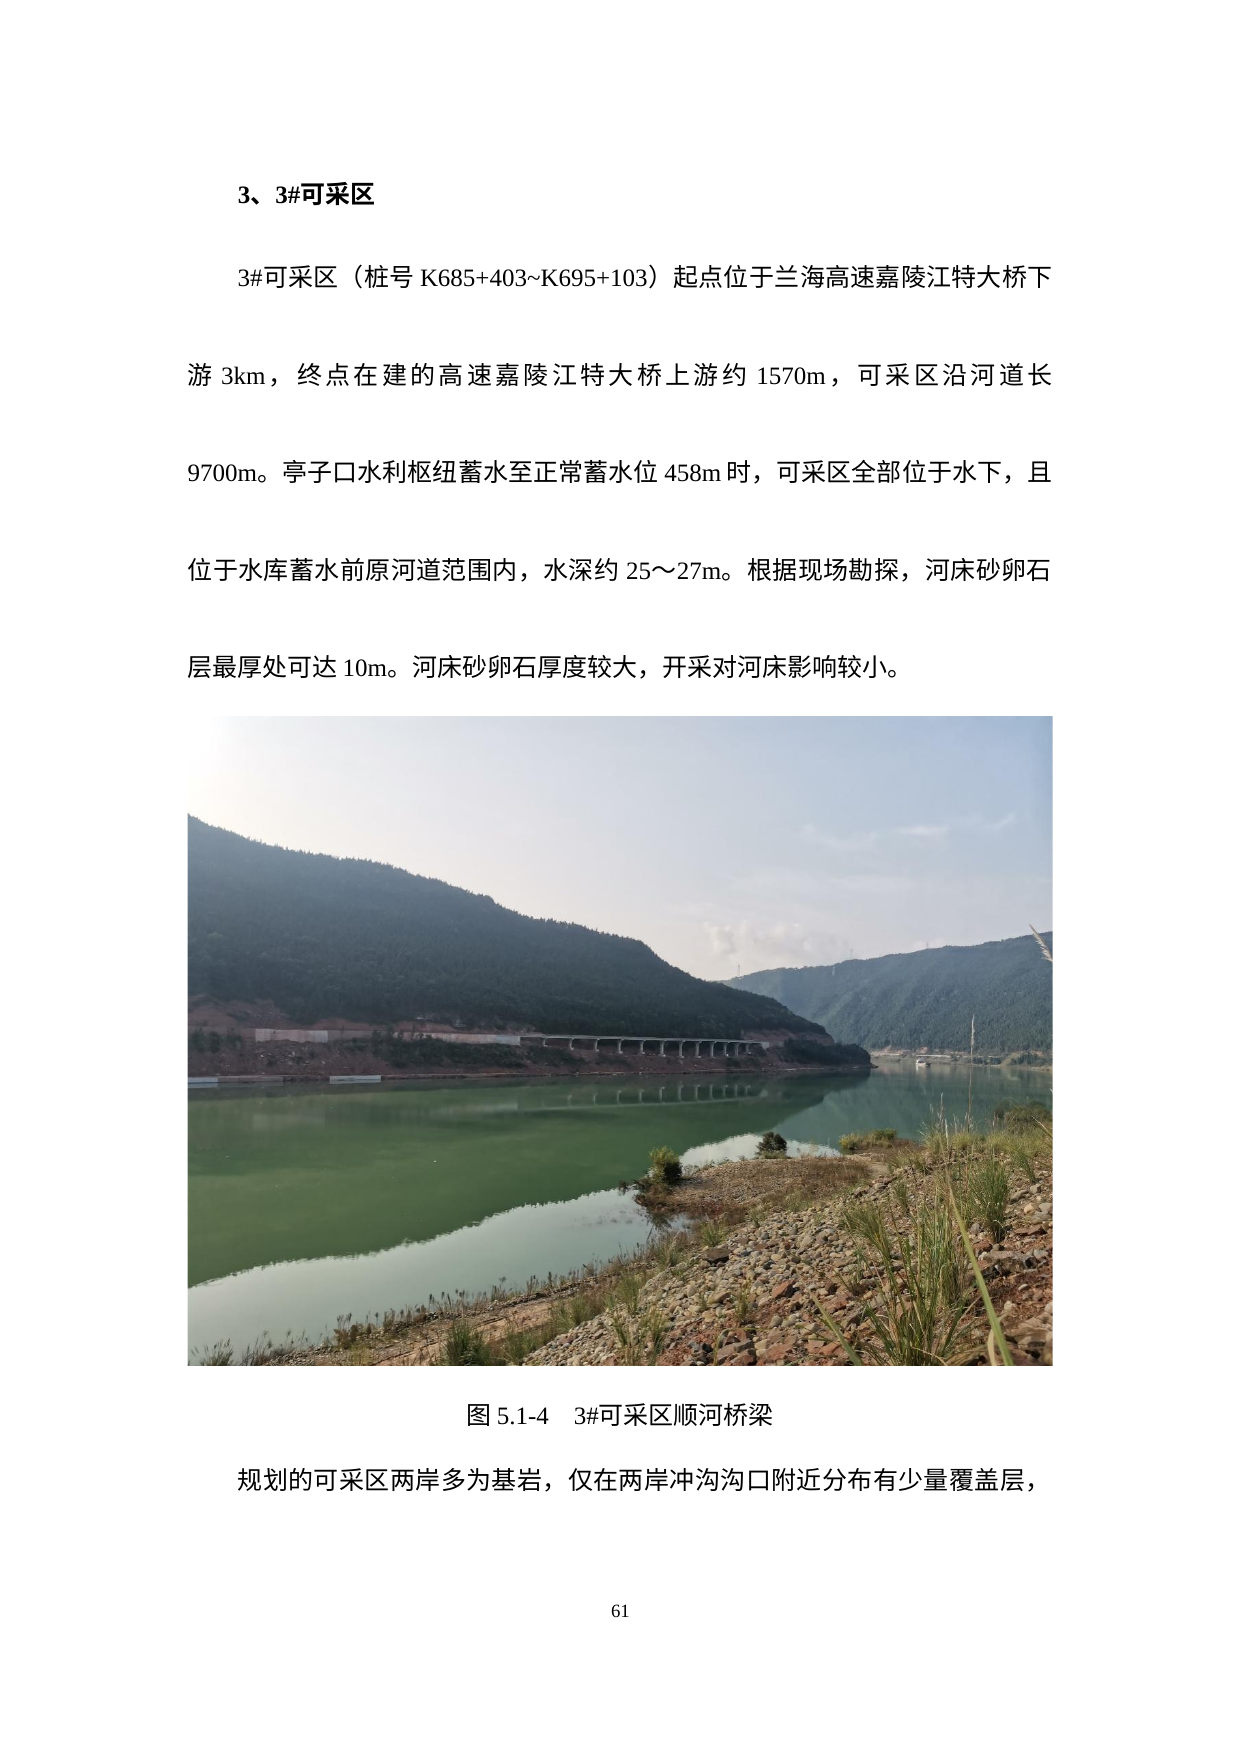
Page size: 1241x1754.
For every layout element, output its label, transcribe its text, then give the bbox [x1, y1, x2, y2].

text 3、3#可采区 [187, 160, 1053, 225]
picture [187, 716, 1053, 1366]
text 3#可采区（桩号K685+403~K695+103）起点位于兰海高速嘉陵江特大桥下游3km，终点在建的高速嘉陵江特大桥上游约1570m，可采区沿河道长9700m。亭子口水利枢纽蓄水至正常蓄水位458m时，可采区全部位于水下，且位于水库蓄水前原河道范围内，水深约25～27m。根据现场勘探，河床砂卵石层最厚处可达10m。河床砂卵石厚度较大，开采对河床影响较小。 [187, 243, 1053, 698]
text 图5.1-4 3#可采区顺河桥梁 [187, 1381, 1053, 1446]
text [187, 1446, 1053, 1511]
